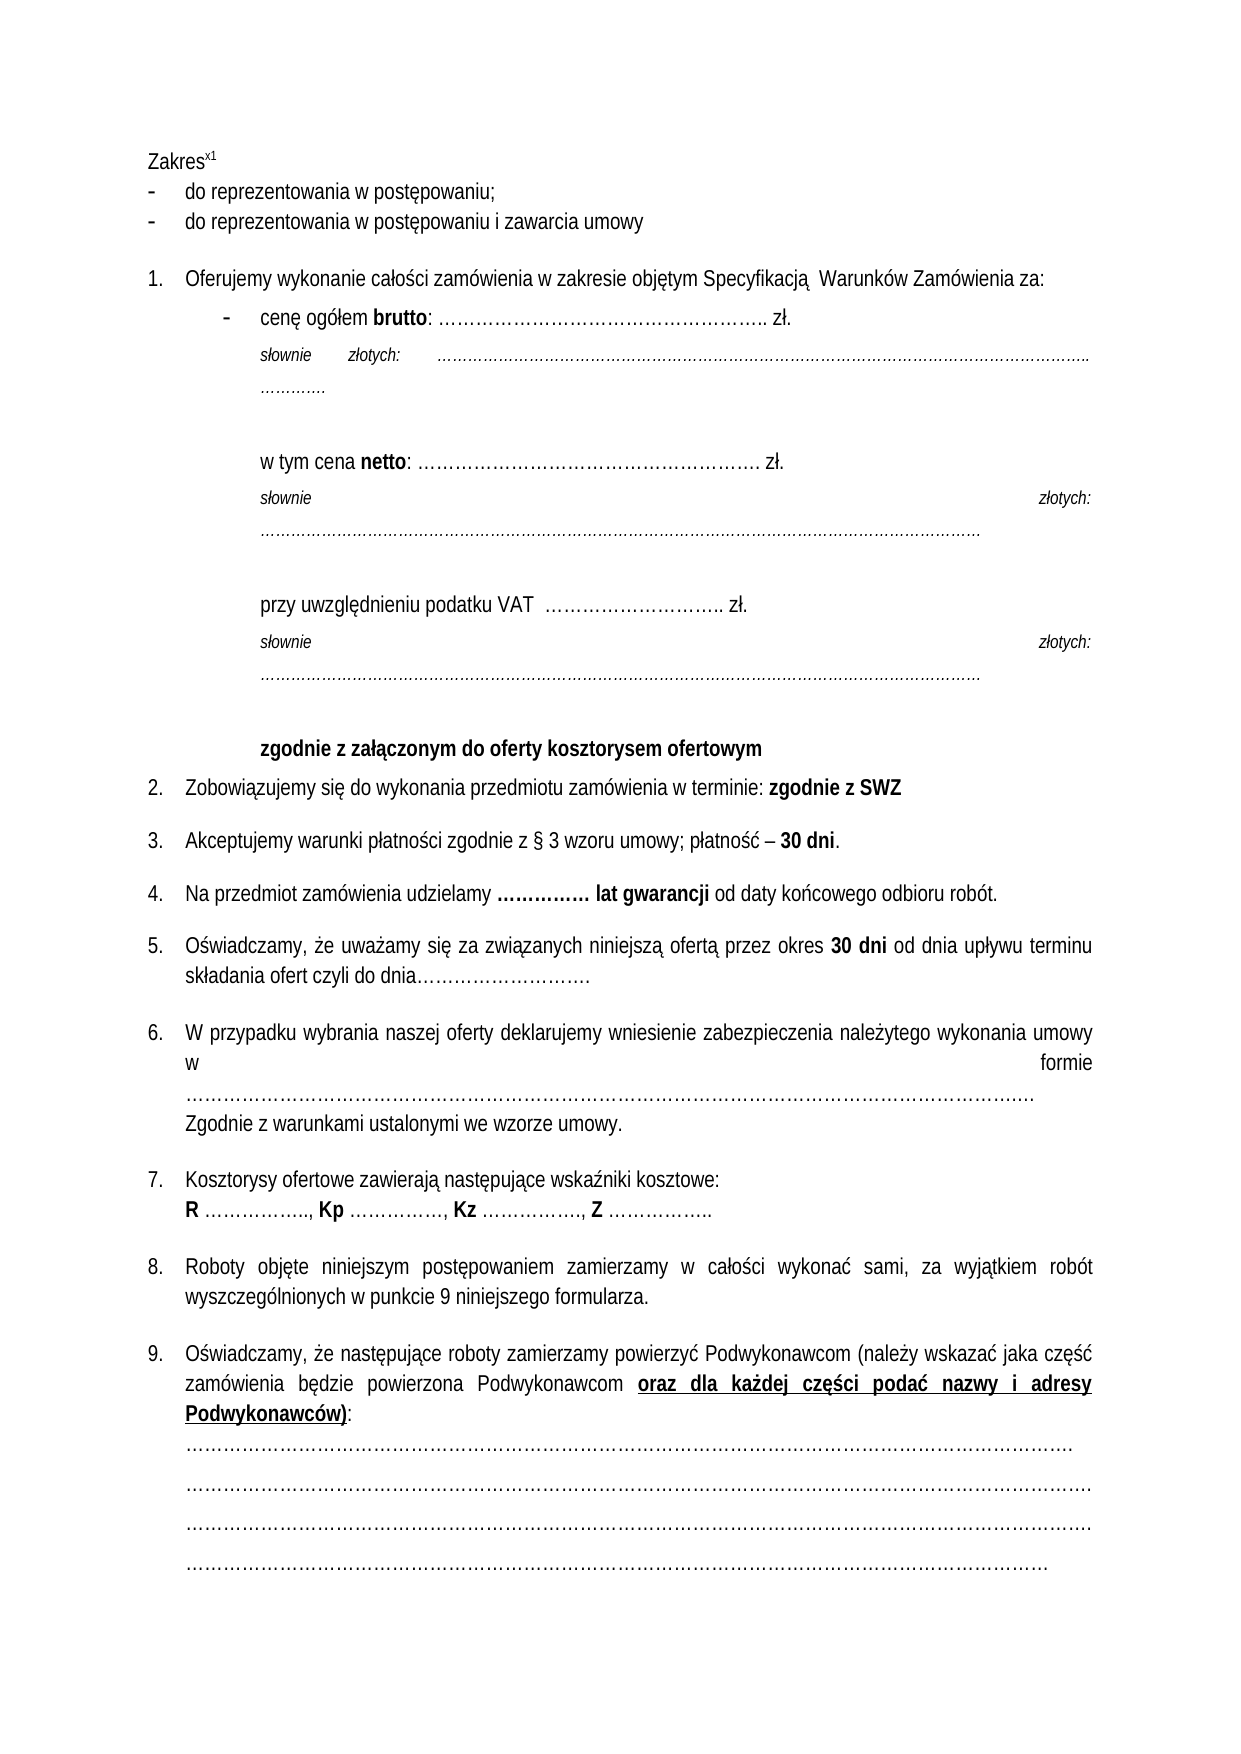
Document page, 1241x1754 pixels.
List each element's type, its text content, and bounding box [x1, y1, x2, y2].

list Oświadczamy, że uważamy się za związanych niniejszą ofertą przez okres 30 dni od dnia upływu terminu składania ofert czyli do dnia………………………. [148, 932, 1093, 989]
list Kosztorysy ofertowe zawierają następujące wskaźniki kosztowe: [148, 1166, 1093, 1193]
list w tym cena netto: ………………………………………………. zł. [260, 448, 1093, 474]
list R …………….., Kp ……………, Kz ……………., Z …………….. [185, 1196, 1093, 1223]
list słownie złotych: …………………………………………………………………………………………………………………………… [260, 487, 1093, 541]
list przy uwzględnieniu podatku VAT ……………………….. zł. [260, 591, 1093, 617]
list słownie złotych: …………………………………………………………………………………………………………………………… [260, 631, 1093, 684]
list Oferujemy wykonanie całości zamówienia w zakresie objętym Specyfikacją Warunków Zamówienia za: [148, 264, 1093, 291]
list Na przedmiot zamówienia udzielamy …………… lat gwarancji od daty końcowego odbioru robót. [148, 879, 1093, 906]
list do reprezentowania w postępowaniu; [148, 178, 1093, 204]
list W przypadku wybrania naszej oferty deklarujemy wniesienie zabezpieczenia należytego wykonania umowy w formie …………………………………………………………………………………………………………………….… Zgodnie z warunkami ustalonymi we wzorze umowy. [148, 1019, 1093, 1136]
list …………………………………………………………………………………………………………………………….……………………………………………………………………………………………………………………………….……………………………………………………………………………………………………………………………….………………………………………………………………………………………………………………………… [185, 1430, 1093, 1575]
list zgodnie z załączonym do oferty kosztorysem ofertowym [260, 735, 1093, 761]
list Akceptujemy warunki płatności zgodnie z § 3 wzoru umowy; płatność – 30 dni. [148, 827, 1093, 853]
list cenę ogółem brutto: …………………………………………….. zł. [223, 304, 1093, 330]
list Roboty objęte niniejszym postępowaniem zamierzamy w całości wykonać sami, za wyjątkiem robót wyszczególnionych w punkcie 9 niniejszego formularza. [148, 1253, 1093, 1309]
list do reprezentowania w postępowaniu i zawarcia umowy [148, 208, 1093, 234]
list słownie złotych: ………………………………………………………………………………………………………………..…………. [260, 343, 1093, 397]
text Zakresx1 [148, 148, 1093, 174]
list Zobowiązujemy się do wykonania przedmiotu zamówienia w terminie: zgodnie z SWZ [148, 774, 1093, 801]
list Oświadczamy, że następujące roboty zamierzamy powierzyć Podwykonawcom (należy wskazać jaka część zamówienia będzie powierzona Podwykonawcom oraz dla każdej części podać nazwy i adresy Podwykonawców): [148, 1340, 1093, 1427]
